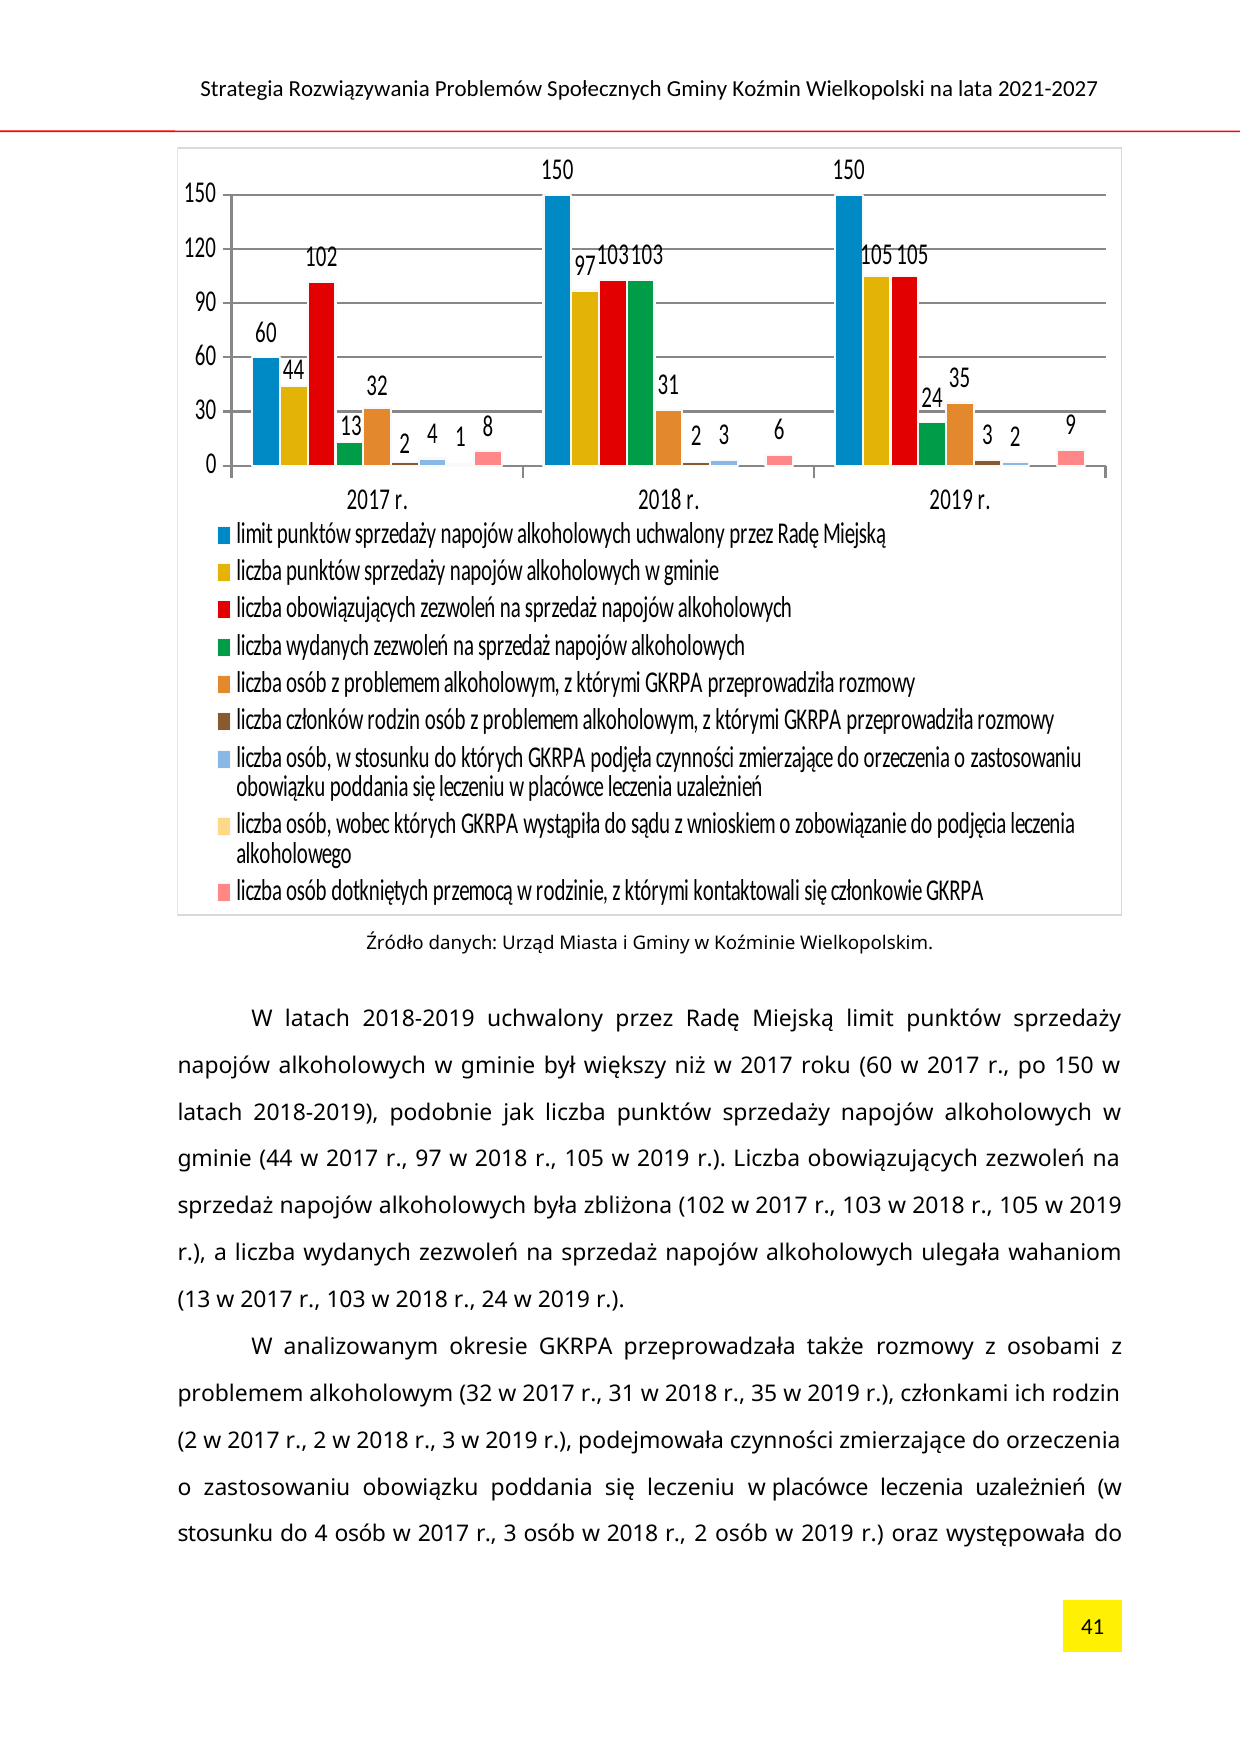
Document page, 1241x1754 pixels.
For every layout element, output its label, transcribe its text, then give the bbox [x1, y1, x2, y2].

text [177, 1330, 1122, 1549]
text Źródło danych: Urząd Miasta i Gminy w Koźminie Wielkopolskim. [177, 929, 1122, 955]
text W latach 2018-2019 uchwalony przez Radę Miejską limit punktów sprzedaży napojów alkoholowych w gminie był większy niż w 2017 roku (60 w 2017 r., po 150 w latach 2018-2019), podobnie jak liczba punktów sprzedaży napojów alkoholowych w gminie (44 w 2017 r., 97 w 2018 r., 105 w 2019 r.). Liczba obowiązujących zezwoleń na sprzedaż napojów alkoholowych była zbliżona (102 w 2017 r., 103 w 2018 r., 105 w 2019 r.), a liczba wydanych zezwoleń na sprzedaż napojów alkoholowych ulegała wahaniom (13 w 2017 r., 103 w 2018 r., 24 w 2019 r.). [177, 1002, 1122, 1314]
